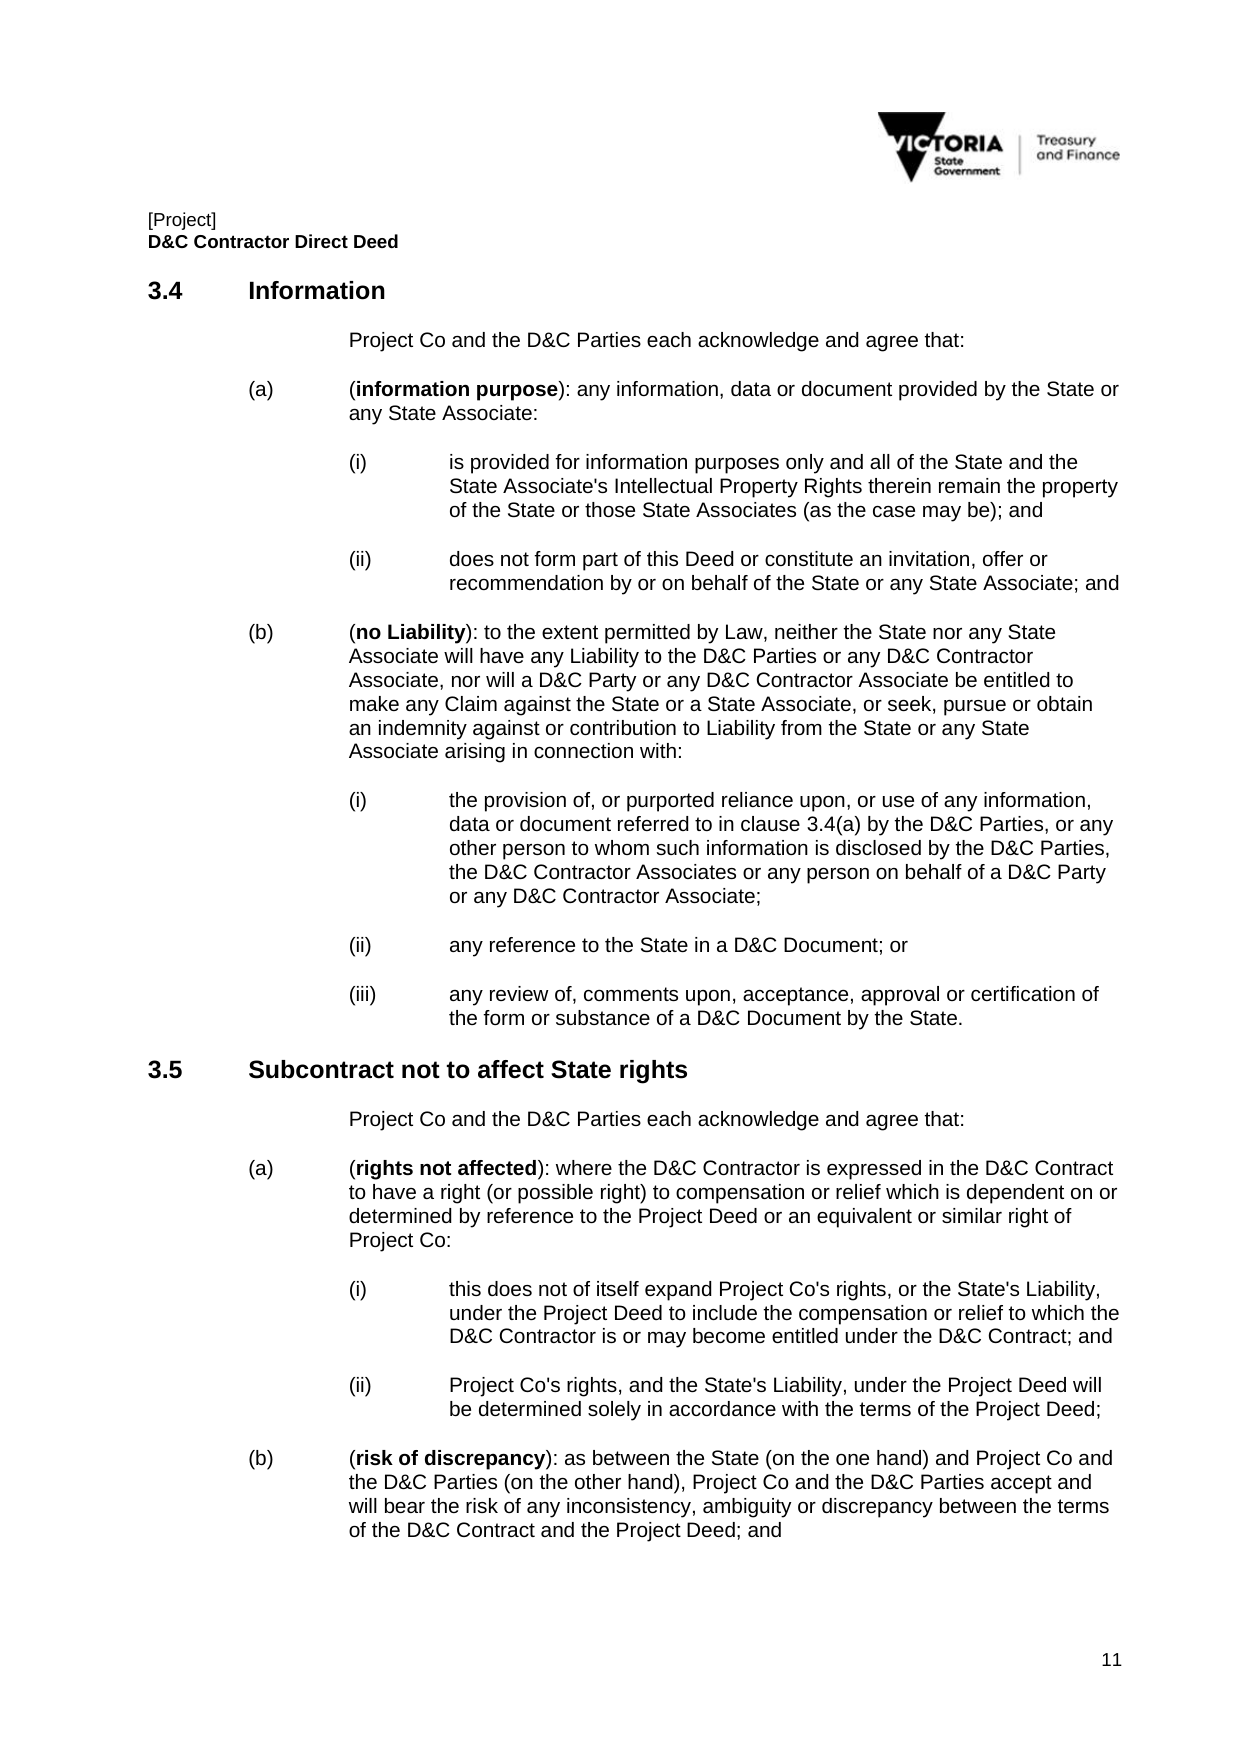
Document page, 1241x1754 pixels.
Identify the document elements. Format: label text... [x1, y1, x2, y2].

subtitle any review of, comments upon, acceptance, approval or certification of the form or substance of a D&C Document by the State. [348, 982, 1122, 1030]
subtitle (information purpose): any information, data or document provided by the State or any State Associate: [248, 377, 1122, 425]
subtitle Project Co's rights, and the State's Liability, under the Project Deed will be determined solely in accordance with the terms of the Project Deed; [348, 1373, 1122, 1421]
subtitle any reference to the State in a D&C Document; or [348, 933, 1122, 957]
subtitle the provision of, or purported reliance upon, or use of any information, data or document referred to in clause 3.4(a) by the D&C Parties, or any other person to whom such information is disclosed by the D&C Parties, the D&C Contractor Associates or any person on behalf of a D&C Party or any D&C Contractor Associate; [348, 788, 1122, 908]
subtitle (risk of discrepancy): as between the State (on the one hand) and Project Co and the D&C Parties (on the other hand), Project Co and the D&C Parties accept and will bear the risk of any inconsistency, ambiguity or discrepancy between the terms of the D&C Contract and the Project Deed; and [248, 1446, 1122, 1542]
subtitle this does not of itself expand Project Co's rights, or the State's Liability, under the Project Deed to include the compensation or relief to which the D&C Contractor is or may become entitled under the D&C Contract; and [348, 1276, 1122, 1348]
picture [877, 112, 1120, 184]
subtitle is provided for information purposes only and all of the State and the State Associate's Intellectual Property Rights therein remain the property of the State or those State Associates (as the case may be); and [348, 450, 1122, 522]
subtitle (rights not affected): where the D&C Contractor is expressed in the D&C Contract to have a right (or possible right) to compensation or relief which is dependent on or determined by reference to the Project Deed or an equivalent or similar right of Project Co: [248, 1156, 1122, 1251]
text Project Co and the D&C Parties each acknowledge and agree that: [248, 1107, 1122, 1131]
text Project Co and the D&C Parties each acknowledge and agree that: [248, 328, 1122, 352]
subtitle (no Liability): to the extent permitted by Law, neither the State nor any State Associate will have any Liability to the D&C Parties or any D&C Contractor Associate, nor will a D&C Party or any D&C Contractor Associate be entitled to make any Claim against the State or a State Associate, or seek, pursue or obtain an indemnity against or contribution to Liability from the State or any State Associate arising in connection with: [248, 619, 1122, 763]
subtitle does not form part of this Deed or constitute an invitation, offer or recommendation by or on behalf of the State or any State Associate; and [348, 547, 1122, 594]
subtitle Information [148, 276, 1122, 305]
subtitle Subcontract not to affect State rights [148, 1055, 1122, 1084]
